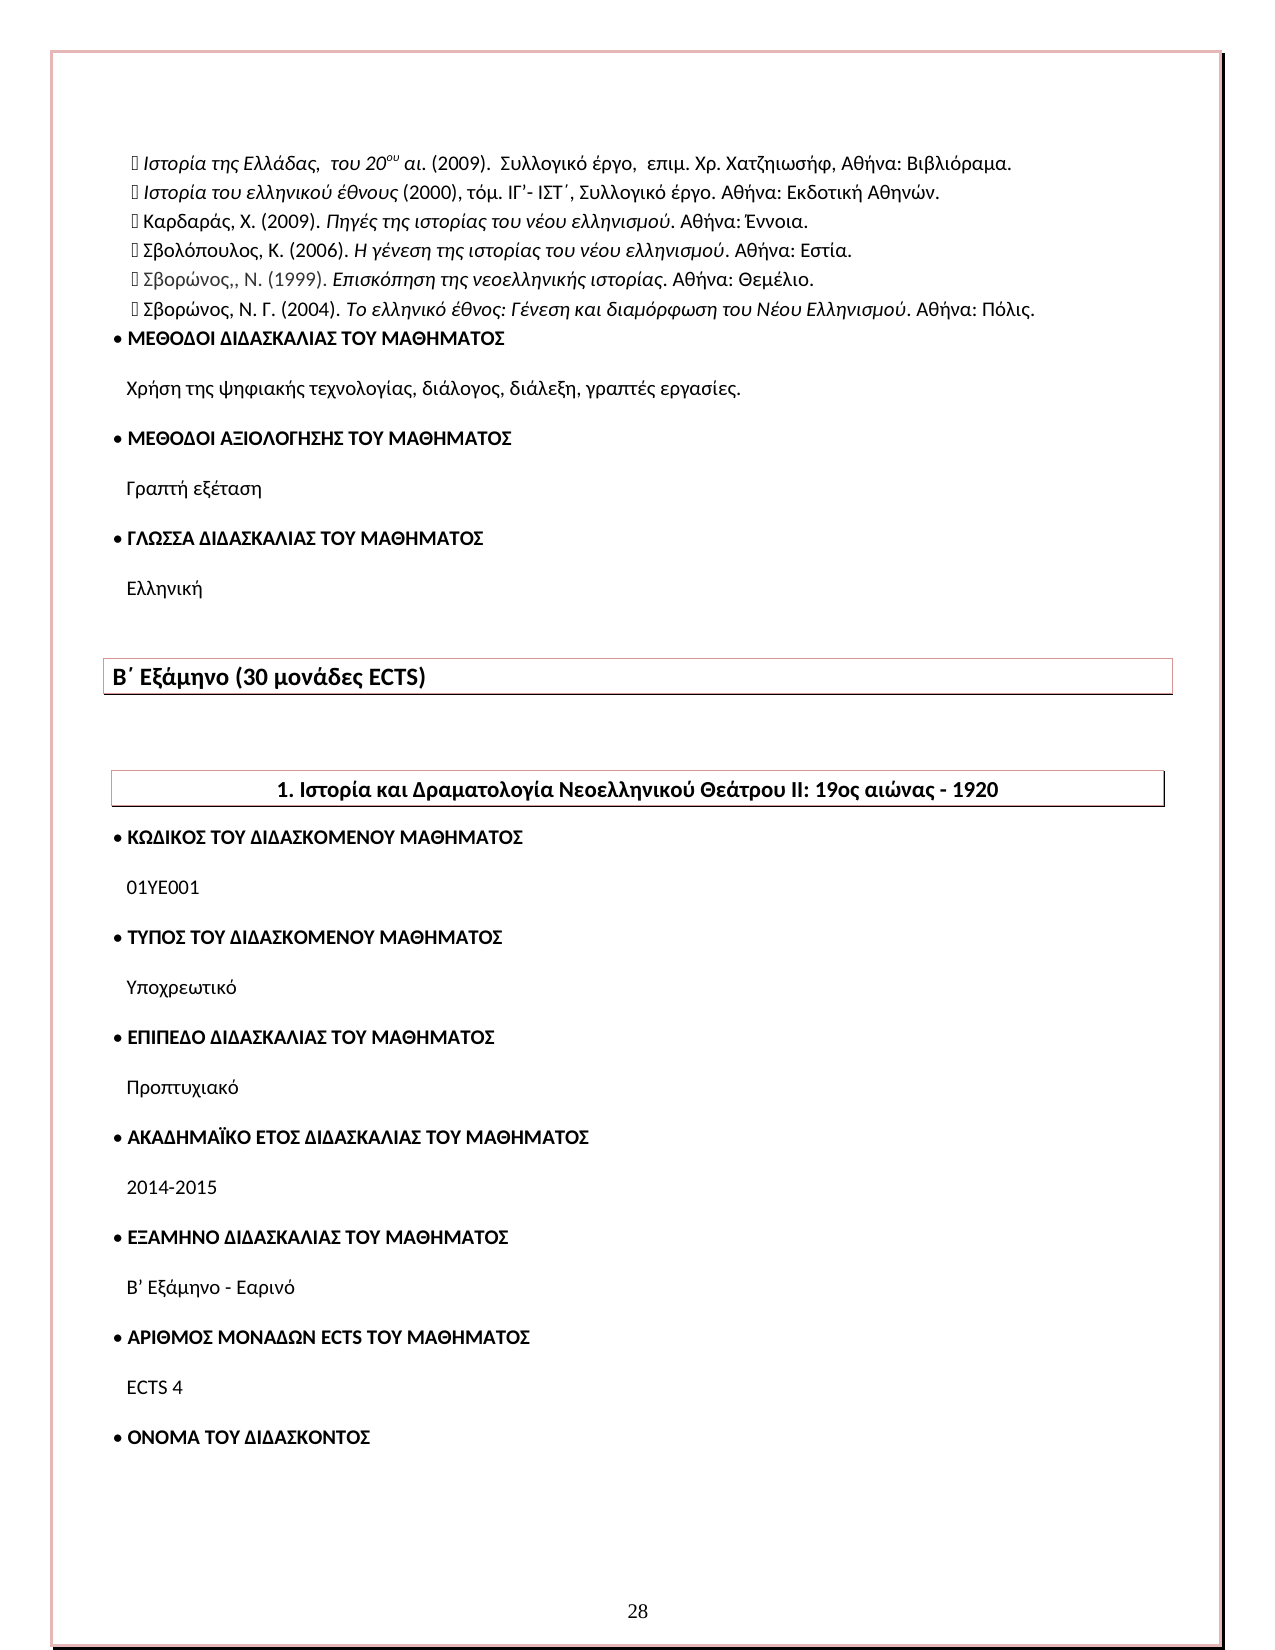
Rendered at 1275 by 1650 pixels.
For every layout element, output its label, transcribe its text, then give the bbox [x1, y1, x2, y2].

text Β’ Εξάμηνο - Εαρινό [112, 1274, 1163, 1299]
text • Ακαδημαϊκό έτος διδασκαλίας του μαθήματος [112, 1124, 1163, 1149]
text • Εξάμηνο διδασκαλίας του μαθήματος [112, 1224, 1163, 1249]
text 2014-2015 [112, 1174, 1163, 1199]
text Χρήση της ψηφιακής τεχνολογίας, διάλογος, διάλεξη, γραπτές εργασίες. [112, 375, 1163, 400]
text ECTS 4 [112, 1374, 1163, 1399]
text Ιστορία του ελληνικού έθνους (2000), τόμ. ΙΓ’- ΙΣΤ΄, Συλλογικό έργο. Αθήνα: Εκδοτική Αθηνών. [131, 179, 1163, 204]
text Ιστορία της Ελλάδας, του 20ου αι. (2009). Συλλογικό έργο, επιμ. Χρ. Χατζηιωσήφ, Αθήνα: Βιβλιόραμα. [131, 150, 1163, 175]
text Καρδαράς, Χ. (2009). Πηγές της ιστορίας του νέου ελληνισμού. Αθήνα: Έννοια. [131, 208, 1163, 234]
text Σβορώνος,, Ν. (1999). Επισκόπηση της νεοελληνικής ιστορίας. Αθήνα: Θεμέλιο. [131, 267, 1163, 292]
text • Κωδικός του διδασκόμενου μαθήματος [112, 824, 1163, 849]
text • Γλώσσα διδασκαλίας του μαθήματος [112, 525, 1163, 550]
text 1. Ιστορία και Δραματολογία Νεοελληνικού Θεάτρου ΙΙ: 19ος αιώνας - 1920 [112, 771, 1163, 805]
text Β΄ Εξάμηνο (30 μονάδες ECTS) [104, 659, 1172, 693]
text Γραπτή εξέταση [112, 475, 1163, 500]
text Προπτυχιακό [112, 1074, 1163, 1099]
text Σβολόπουλος, Κ. (2006). Η γένεση της ιστορίας του νέου ελληνισμού. Αθήνα: Εστία. [131, 237, 1163, 263]
text Σβορώνος, Ν. Γ. (2004). Το ελληνικό έθνος: Γένεση και διαμόρφωση του Νέου Ελληνισμού. Αθήνα: Πόλις. [131, 296, 1163, 321]
text • Αριθμός μονάδων ECTS του μαθήματος [112, 1324, 1163, 1349]
text • Μέθοδοι διδασκαλίας του μαθήματος [112, 325, 1163, 350]
text • Επίπεδο διδασκαλίας του μαθήματος [112, 1024, 1163, 1049]
text 01ΥΕ001 [112, 874, 1163, 899]
text Ελληνική [112, 575, 1163, 600]
text Υποχρεωτικό [112, 974, 1163, 999]
text • Τύπος του διδασκόμενου μαθήματος [112, 924, 1163, 949]
text • Ονομα του διδάσκοντος [112, 1424, 1163, 1449]
text • Μέθοδοι αξιολόγησης του μαθήματος [112, 425, 1163, 450]
